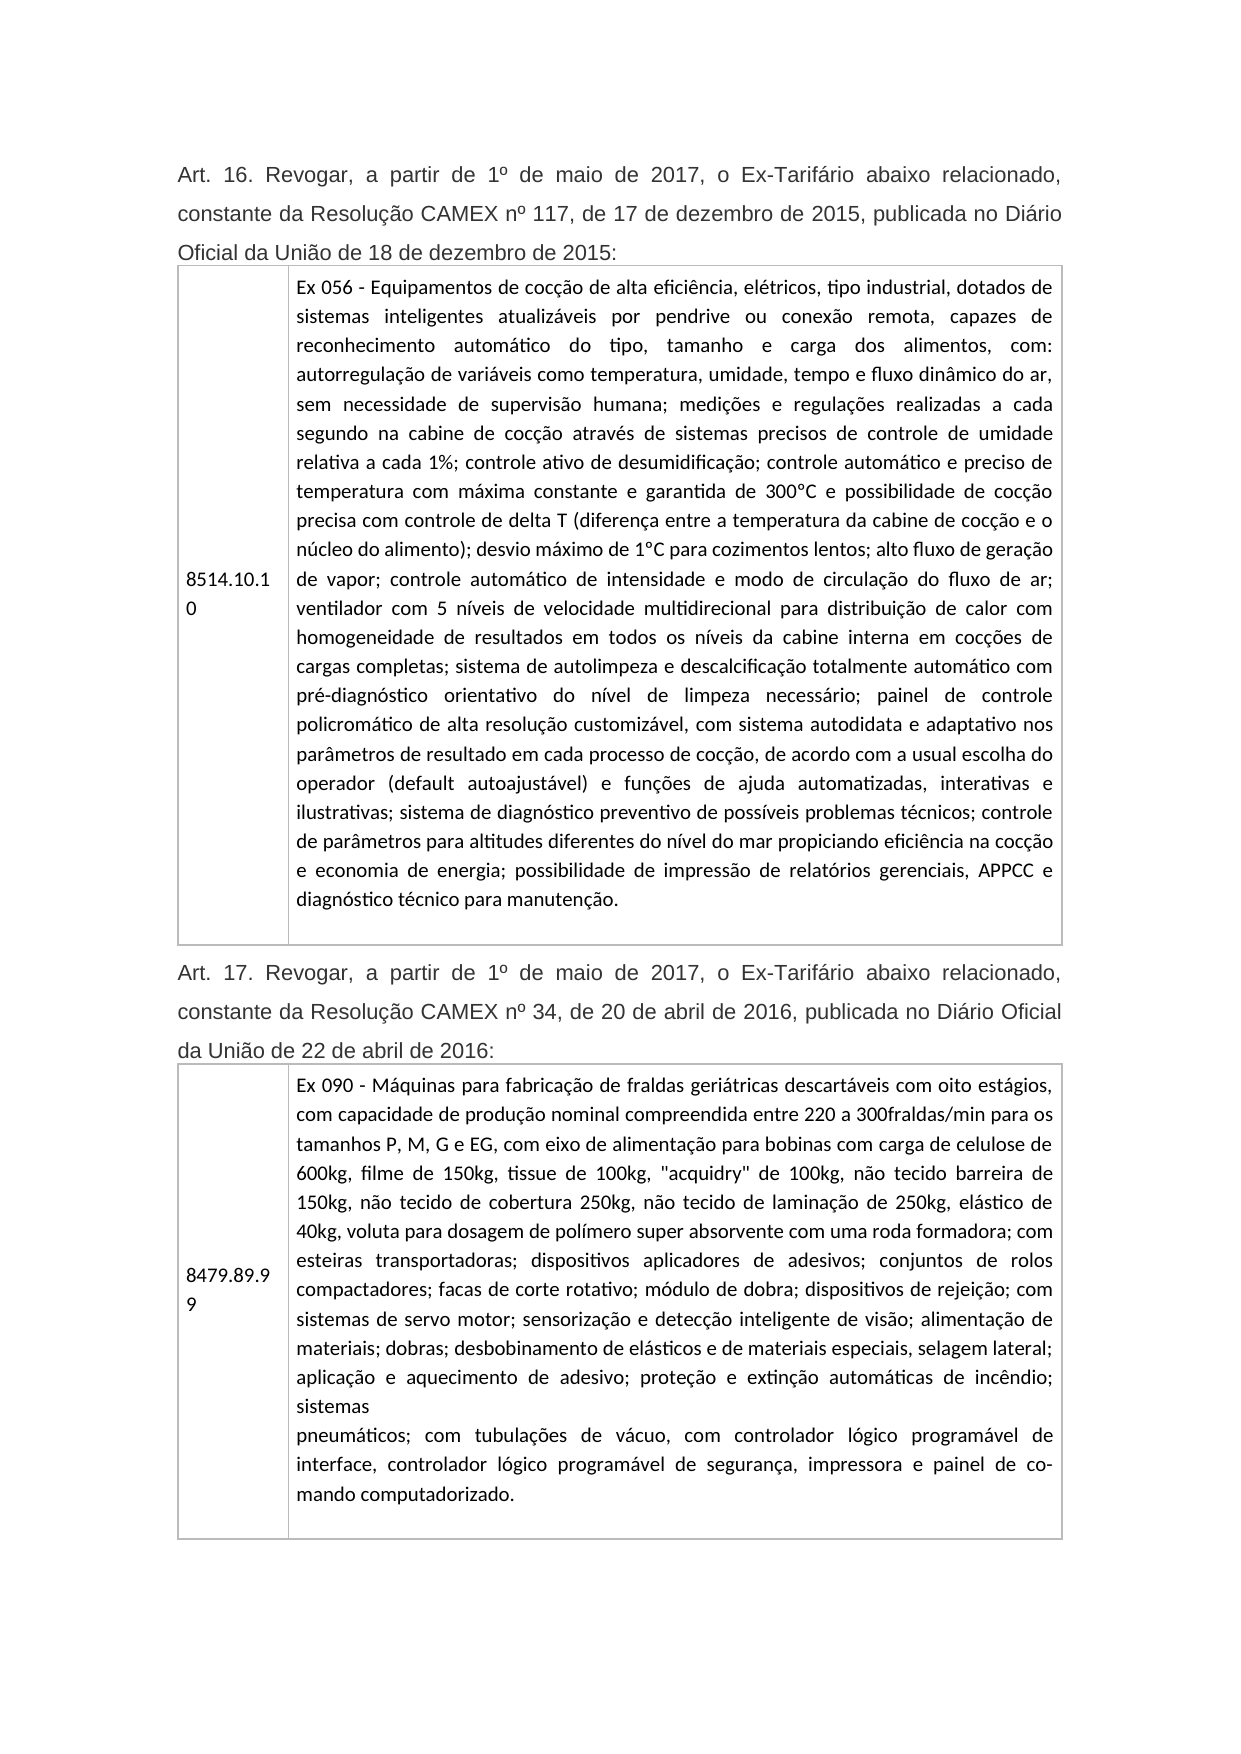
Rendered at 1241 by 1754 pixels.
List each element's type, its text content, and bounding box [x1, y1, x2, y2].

text Art. 16. Revogar, a partir de 1º de maio de 2017, o Ex-Tarifário abaixo relacionado, constante da Resolução CAMEX nº 117, de 17 de dezembro de 2015, publicada no Diário Oficial da União de 18 de dezembro de 2015: [177, 148, 1063, 265]
text Art. 17. Revogar, a partir de 1º de maio de 2017, o Ex-Tarifário abaixo relacionado, constante da Resolução CAMEX nº 34, de 20 de abril de 2016, publicada no Diário Oficial da União de 22 de abril de 2016: [177, 946, 1063, 1063]
table_header 8479.89.99 [179, 1065, 288, 1538]
table_header 8514.10.10 [179, 266, 288, 944]
table_header Ex 056 - Equipamentos de cocção de alta eficiência, elétricos, tipo industrial, dotados de sistemas inteligentes atualizáveis por pendrive ou conexão remota, capazes de reconhecimento automático do tipo, tamanho e carga dos alimentos, com: autorregulação de variáveis como temperatura, umidade, tempo e fluxo dinâmico do ar, sem necessidade de supervisão humana; medições e regulações realizadas a cada segundo na cabine de cocção através de sistemas precisos de controle de umidade relativa a cada 1%; controle ativo de desumidificação; controle automático e preciso de temperatura com máxima constante e garantida de 300ºC e possibilidade de cocção precisa com controle de delta T (diferença entre a temperatura da cabine de cocção e o núcleo do alimento); desvio máximo de 1ºC para cozimentos lentos; alto fluxo de geração de vapor; controle automático de intensidade e modo de circulação do fluxo de ar; ventilador com 5 níveis de velocidade multidirecional para distribuição de calor com homogeneidade de resultados em todos os níveis da cabine interna em cocções de cargas completas; sistema de autolimpeza e descalcificação totalmente automático com pré-diagnóstico orientativo do nível de limpeza necessário; painel de controle policromático de alta resolução customizável, com sistema autodidata e adaptativo nos parâmetros de resultado em cada processo de cocção, de acordo com a usual escolha do operador (default autoajustável) e funções de ajuda automatizadas, interativas e ilustrativas; sistema de diagnóstico preventivo de possíveis problemas técnicos; controle de parâmetros para altitudes diferentes do nível do mar propiciando eficiência na cocção e economia de energia; possibilidade de impressão de relatórios gerenciais, APPCC e diagnóstico técnico para manutenção. [289, 266, 1061, 944]
table_header Ex 090 - Máquinas para fabricação de fraldas geriátricas descartáveis com oito estágios, com capacidade de produção nominal compreendida entre 220 a 300fraldas/min para os tamanhos P, M, G e EG, com eixo de alimentação para bobinas com carga de celulose de 600kg, filme de 150kg, tissue de 100kg, "acquidry" de 100kg, não tecido barreira de 150kg, não tecido de cobertura 250kg, não tecido de laminação de 250kg, elástico de 40kg, voluta para dosagem de polímero super absorvente com uma roda formadora; com esteiras transportadoras; dispositivos aplicadores de adesivos; conjuntos de rolos compactadores; facas de corte rotativo; módulo de dobra; dispositivos de rejeição; com sistemas de servo motor; sensorização e detecção inteligente de visão; alimentação de materiais; dobras; desbobinamento de elásticos e de materiais especiais, selagem lateral; aplicação e aquecimento de adesivo; proteção e extinção automáticas de incêndio; sistemas pneumáticos; com tubulações de vácuo, com controlador lógico programável de interface, controlador lógico programável de segurança, impressora e painel de co-mando computadorizado. [289, 1065, 1061, 1538]
